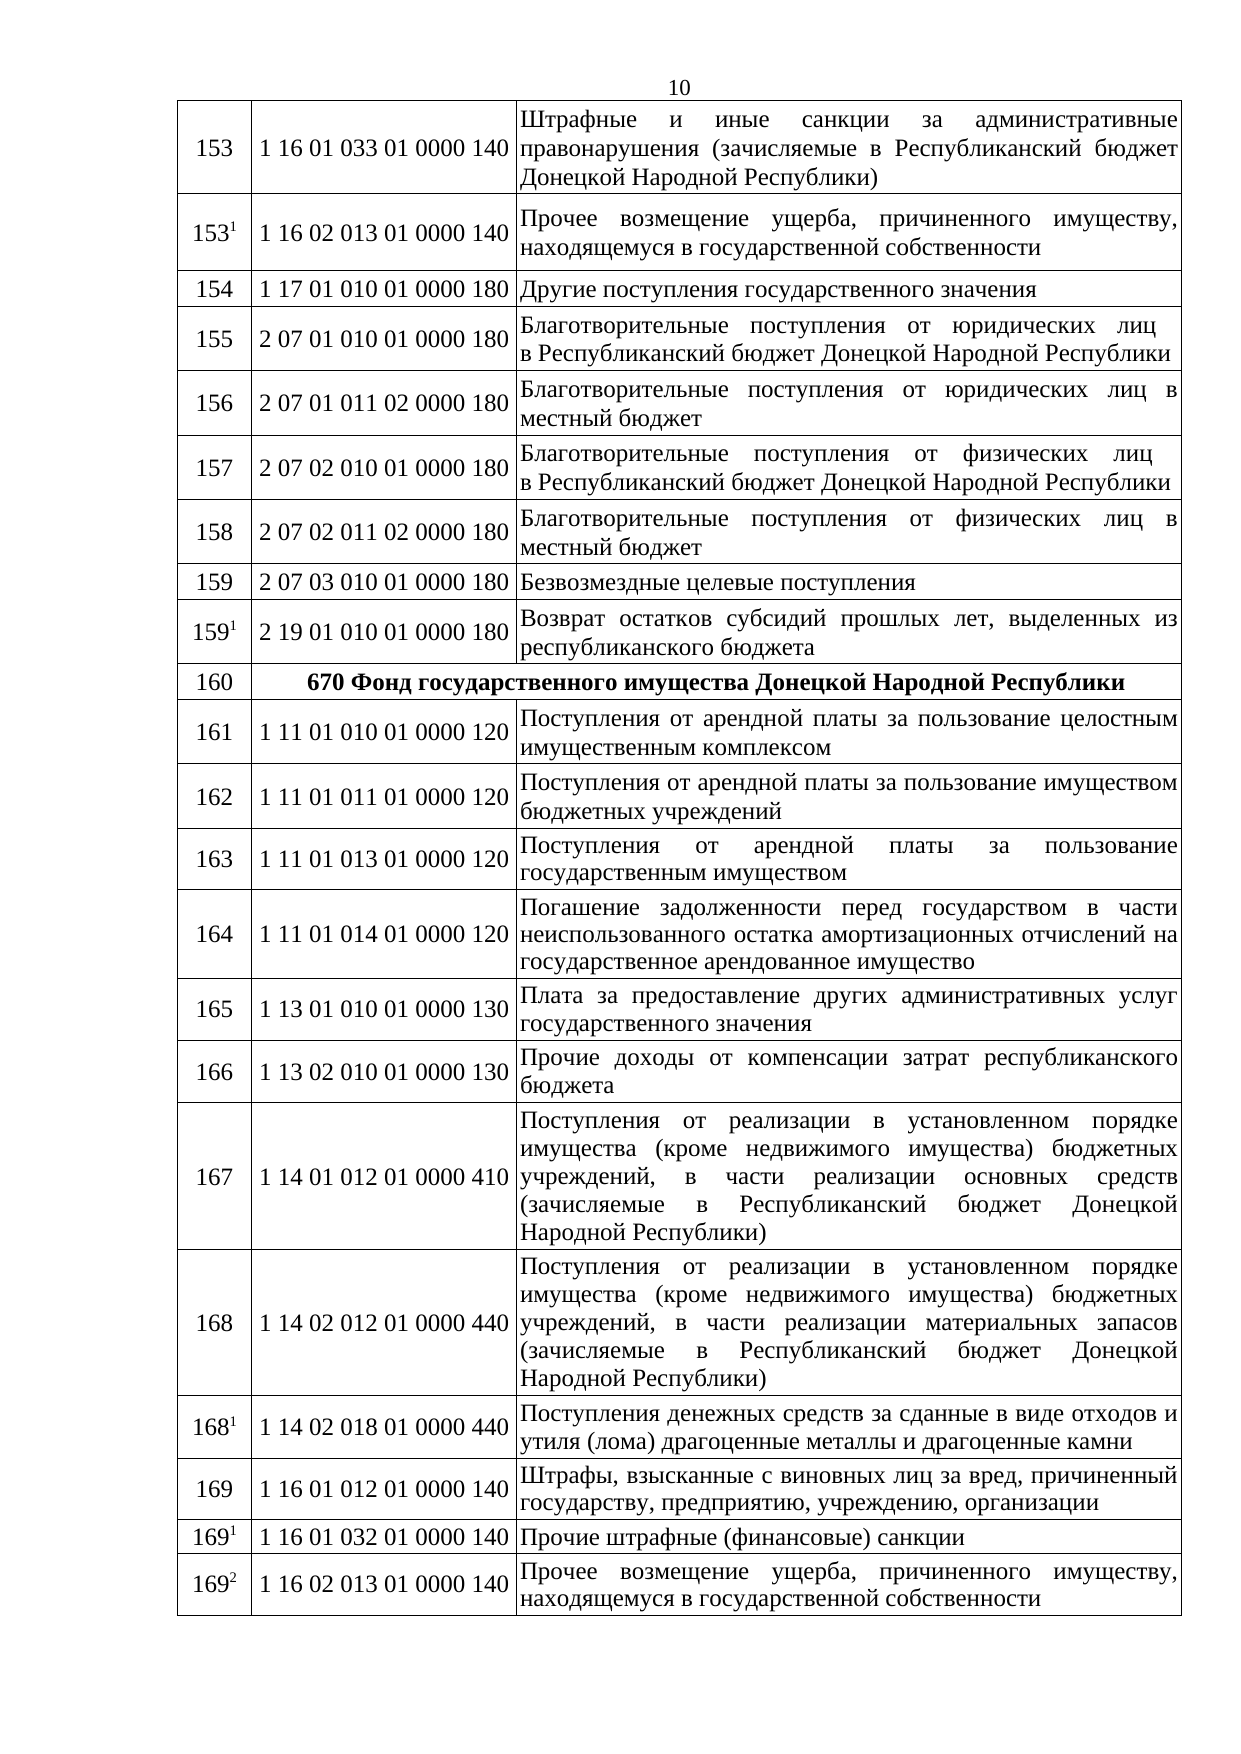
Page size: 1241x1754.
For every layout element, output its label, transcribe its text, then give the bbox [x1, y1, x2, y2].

table_cell Благотворительные поступления от юридических лиц в местный бюджет [517, 371, 1181, 434]
table_cell 154 [178, 271, 251, 306]
table_cell Поступления от арендной платы за пользование имуществом бюджетных учреждений [517, 764, 1181, 828]
table_cell 1681 [178, 1396, 251, 1458]
table_cell 167 [178, 1103, 251, 1249]
table_cell 159 [178, 564, 251, 599]
table_cell Погашение задолженности перед государством в части неиспользованного остатка амортизационных отчислений на государственное арендованное имущество [517, 890, 1181, 978]
table_cell 160 [178, 664, 251, 699]
table_cell Благотворительные поступления от физических лиц в Республиканский бюджет Донецкой Народной Республики [517, 436, 1181, 499]
table_cell 1531 [178, 194, 251, 270]
table_cell 1 16 02 013 01 0000 140 [252, 194, 516, 270]
table_cell 162 [178, 764, 251, 828]
table_cell 1 13 02 010 01 0000 130 [252, 1041, 516, 1102]
table_cell 1 11 01 013 01 0000 120 [252, 829, 516, 889]
table_cell 1 16 02 013 01 0000 140 [252, 1554, 516, 1615]
table_cell Поступления от арендной платы за пользование целостным имущественным комплексом [517, 700, 1181, 763]
table_cell 153 [178, 101, 251, 193]
table_cell 1 16 01 032 01 0000 140 [252, 1520, 516, 1553]
table_cell Благотворительные поступления от физических лиц в местный бюджет [517, 500, 1181, 563]
table_cell Другие поступления государственного значения [517, 271, 1181, 306]
table_cell 2 07 02 010 01 0000 180 [252, 436, 516, 499]
table_cell 1 14 02 012 01 0000 440 [252, 1250, 516, 1395]
table_cell 169 [178, 1459, 251, 1519]
table_cell 1 14 02 018 01 0000 440 [252, 1396, 516, 1458]
table_cell Прочее возмещение ущерба, причиненного имуществу, находящемуся в государственной собственности [517, 194, 1181, 270]
table_cell Поступления денежных средств за сданные в виде отходов и утиля (лома) драгоценные металлы и драгоценные камни [517, 1396, 1181, 1458]
table_cell 1 17 01 010 01 0000 180 [252, 271, 516, 306]
table_cell 1691 [178, 1520, 251, 1553]
table_cell 1 11 01 010 01 0000 120 [252, 700, 516, 763]
table_cell 164 [178, 890, 251, 978]
table_cell 2 07 01 011 02 0000 180 [252, 371, 516, 434]
table_cell 157 [178, 436, 251, 499]
table_cell 161 [178, 700, 251, 763]
table_cell 2 07 01 010 01 0000 180 [252, 307, 516, 370]
table_cell 1 11 01 014 01 0000 120 [252, 890, 516, 978]
table_cell 1591 [178, 600, 251, 663]
table_cell Штрафы, взысканные с виновных лиц за вред, причиненный государству, предприятию, учреждению, организации [517, 1459, 1181, 1519]
table_cell 1 13 01 010 01 0000 130 [252, 979, 516, 1040]
table_cell 2 07 02 011 02 0000 180 [252, 500, 516, 563]
table_cell 670 Фонд государственного имущества Донецкой Народной Республики [252, 664, 1181, 699]
table_cell 1 14 01 012 01 0000 410 [252, 1103, 516, 1249]
table_cell Плата за предоставление других административных услуг государственного значения [517, 979, 1181, 1040]
table_cell 163 [178, 829, 251, 889]
table_cell Благотворительные поступления от юридических лиц в Республиканский бюджет Донецкой Народной Республики [517, 307, 1181, 370]
table_cell 2 19 01 010 01 0000 180 [252, 600, 516, 663]
table_cell 166 [178, 1041, 251, 1102]
table_cell 1692 [178, 1554, 251, 1615]
table_cell 1 11 01 011 01 0000 120 [252, 764, 516, 828]
table_cell Прочие штрафные (финансовые) санкции [517, 1520, 1181, 1553]
table_cell Возврат остатков субсидий прошлых лет, выделенных из республиканского бюджета [517, 600, 1181, 663]
table_cell 1 16 01 033 01 0000 140 [252, 101, 516, 193]
table_cell Прочие доходы от компенсации затрат республиканского бюджета [517, 1041, 1181, 1102]
table_cell Штрафные и иные санкции за административные правонарушения (зачисляемые в Республиканский бюджет Донецкой Народной Республики) [517, 101, 1181, 193]
table_cell 156 [178, 371, 251, 434]
table_cell 1 16 01 012 01 0000 140 [252, 1459, 516, 1519]
table_cell Безвозмездные целевые поступления [517, 564, 1181, 599]
table_cell 2 07 03 010 01 0000 180 [252, 564, 516, 599]
table_cell 155 [178, 307, 251, 370]
table_cell Прочее возмещение ущерба, причиненного имуществу, находящемуся в государственной собственности [517, 1554, 1181, 1615]
table_cell 158 [178, 500, 251, 563]
table_cell Поступления от реализации в установленном порядке имущества (кроме недвижимого имущества) бюджетных учреждений, в части реализации материальных запасов (зачисляемые в Республиканский бюджет Донецкой Народной Республики) [517, 1250, 1181, 1395]
table_cell 165 [178, 979, 251, 1040]
table_cell Поступления от арендной платы за пользование государственным имуществом [517, 829, 1181, 889]
table_cell 168 [178, 1250, 251, 1395]
